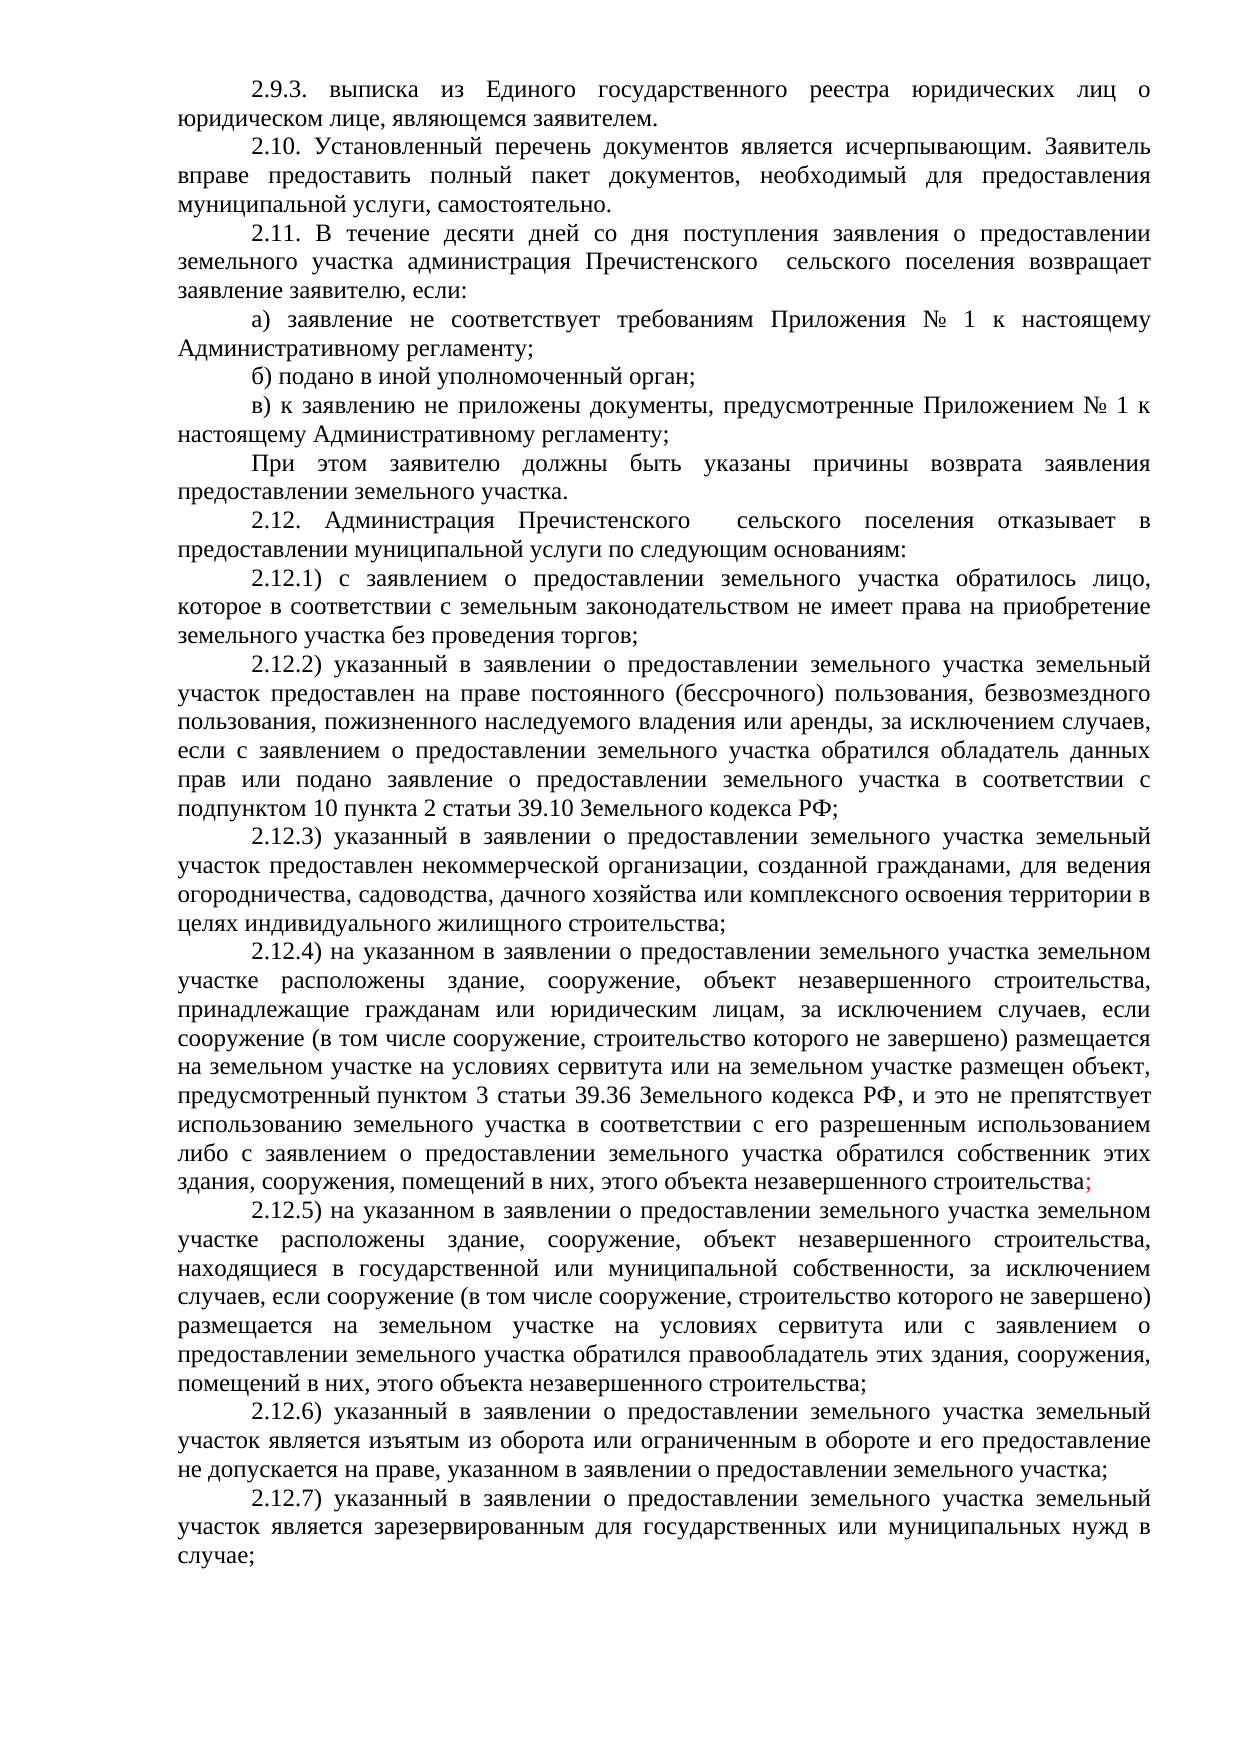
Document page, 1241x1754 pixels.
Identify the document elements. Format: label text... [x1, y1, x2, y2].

text 2.12.5) на указанном в заявлении о предоставлении земельного участка земельном участке расположены здание, сооружение, объект незавершенного строительства, находящиеся в государственной или муниципальной собственности, за исключением случаев, если сооружение (в том числе сооружение, строительство которого не завершено) размещается на земельном участке на условиях сервитута или с заявлением о предоставлении земельного участка обратился правообладатель этих здания, сооружения, помещений в них, этого объекта незавершенного строительства; [177, 1195, 1152, 1396]
text в) к заявлению не приложены документы, предусмотренные Приложением № 1 к настоящему Административному регламенту; [177, 390, 1152, 448]
text б) подано в иной уполномоченный орган; [177, 361, 1152, 390]
text 2.12.7) указанный в заявлении о предоставлении земельного участка земельный участок является зарезервированным для государственных или муниципальных нужд в случае; [177, 1483, 1152, 1569]
text а) заявление не соответствует требованиям Приложения № 1 к настоящему Административному регламенту; [177, 304, 1152, 361]
text 2.12.1) с заявлением о предоставлении земельного участка обратилось лицо, которое в соответствии с земельным законодательством не имеет права на приобретение земельного участка без проведения торгов; [177, 563, 1152, 649]
text 2.12.4) на указанном в заявлении о предоставлении земельного участка земельном участке расположены здание, сооружение, объект незавершенного строительства, принадлежащие гражданам или юридическим лицам, за исключением случаев, если сооружение (в том числе сооружение, строительство которого не завершено) размещается на земельном участке на условиях сервитута или на земельном участке размещен объект, предусмотренный пунктом 3 статьи 39.36 Земельного кодекса РФ, и это не препятствует использованию земельного участка в соответствии с его разрешенным использованием либо с заявлением о предоставлении земельного участка обратился собственник этих здания, сооружения, помещений в них, этого объекта незавершенного строительства; [177, 936, 1152, 1195]
text 2.11. В течение десяти дней со дня поступления заявления о предоставлении земельного участка администрация Пречистенского сельского поселения возвращает заявление заявителю, если: [177, 218, 1152, 304]
text При этом заявителю должны быть указаны причины возврата заявления предоставлении земельного участка. [177, 448, 1152, 505]
text 2.9.3. выписка из Единого государственного реестра юридических лиц о юридическом лице, являющемся заявителем. [177, 74, 1152, 131]
text 2.12.6) указанный в заявлении о предоставлении земельного участка земельный участок является изъятым из оборота или ограниченным в обороте и его предоставление не допускается на праве, указанном в заявлении о предоставлении земельного участка; [177, 1396, 1152, 1483]
text 2.12.3) указанный в заявлении о предоставлении земельного участка земельный участок предоставлен некоммерческой организации, созданной гражданами, для ведения огородничества, садоводства, дачного хозяйства или комплексного освоения территории в целях индивидуального жилищного строительства; [177, 821, 1152, 936]
text 2.12.2) указанный в заявлении о предоставлении земельного участка земельный участок предоставлен на праве постоянного (бессрочного) пользования, безвозмездного пользования, пожизненного наследуемого владения или аренды, за исключением случаев, если с заявлением о предоставлении земельного участка обратился обладатель данных прав или подано заявление о предоставлении земельного участка в соответствии с подпунктом 10 пункта 2 статьи 39.10 Земельного кодекса РФ; [177, 649, 1152, 821]
text 2.10. Установленный перечень документов является исчерпывающим. Заявитель вправе предоставить полный пакет документов, необходимый для предоставления муниципальной услуги, самостоятельно. [177, 131, 1152, 218]
text 2.12. Администрация Пречистенского сельского поселения отказывает в предоставлении муниципальной услуги по следующим основаниям: [177, 505, 1152, 563]
